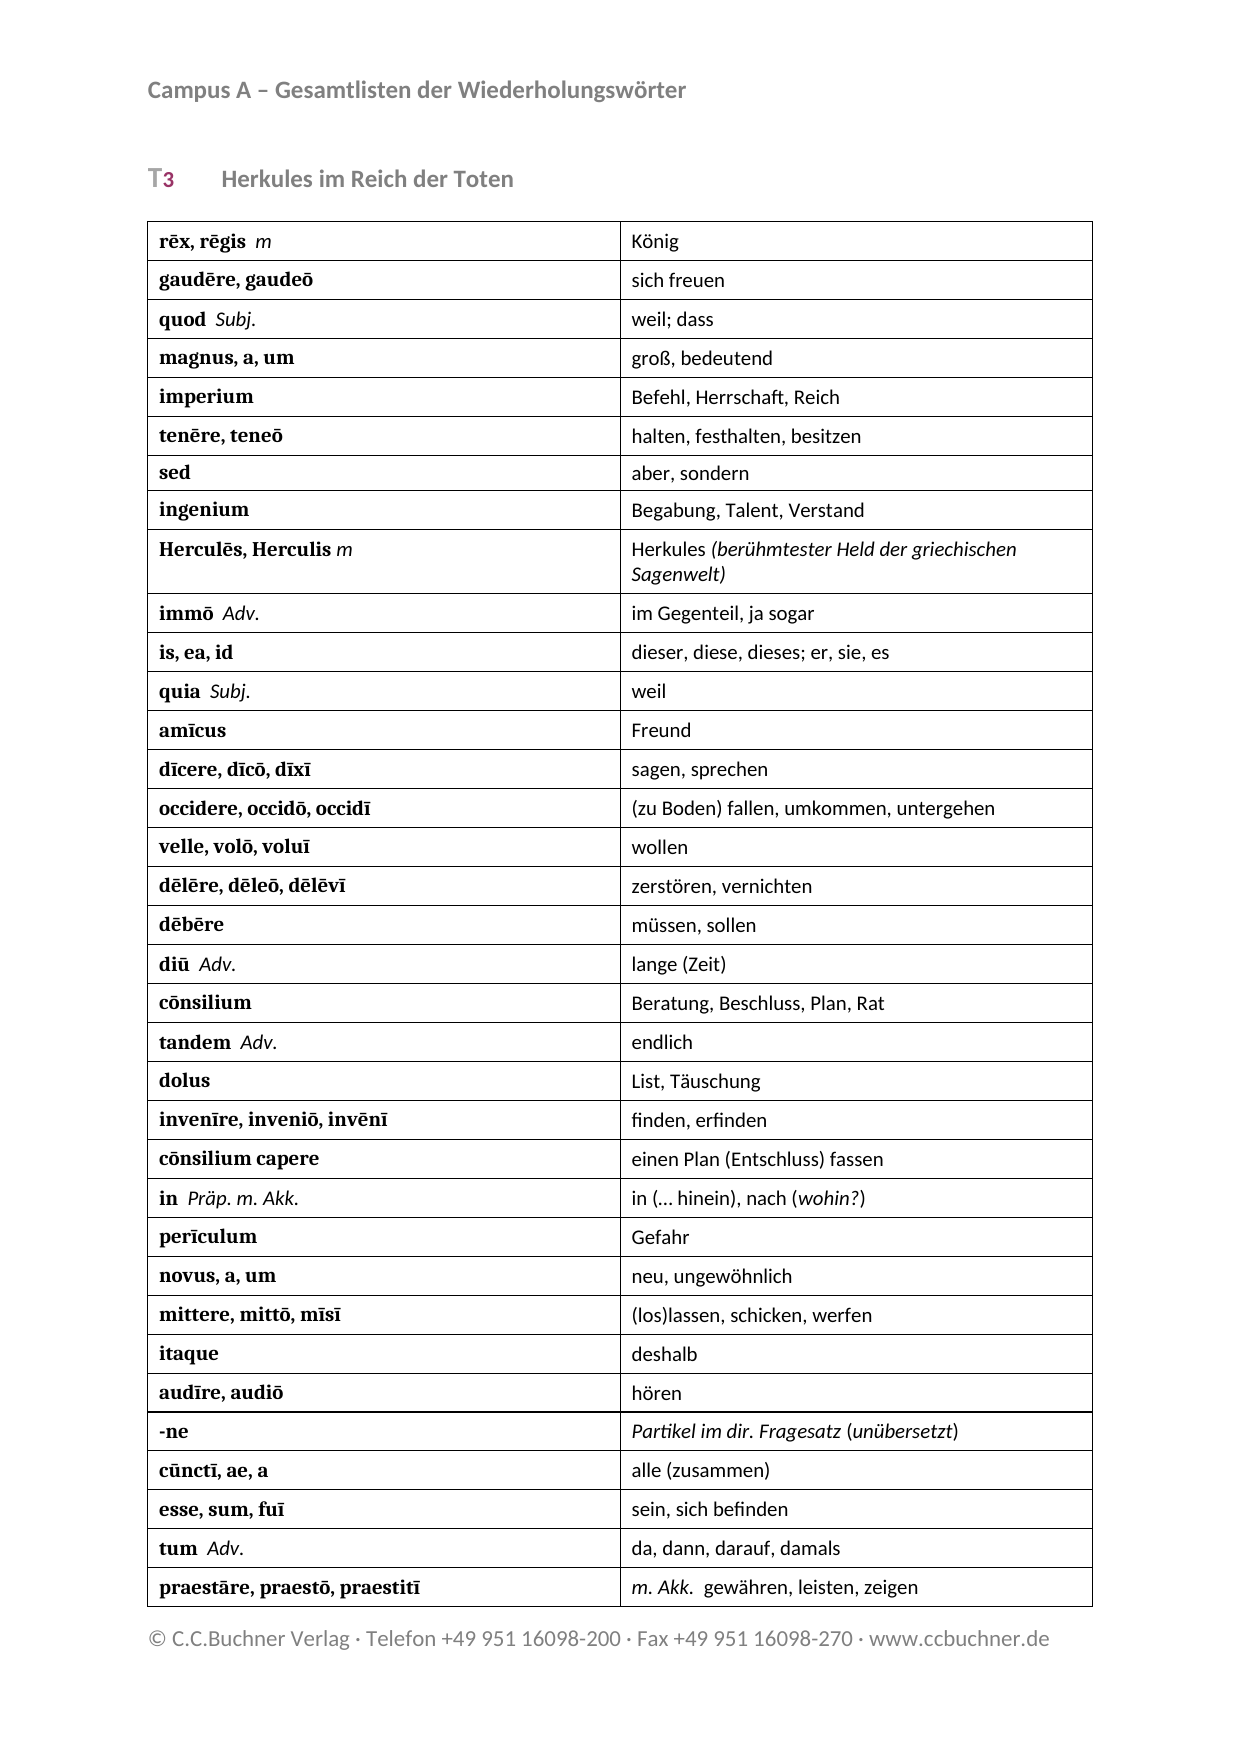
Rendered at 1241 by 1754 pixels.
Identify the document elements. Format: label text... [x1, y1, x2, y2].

table_cell müssen, sollen [621, 906, 1092, 944]
table_cell aber, sondern [621, 456, 1092, 490]
table_cell quod Subj. [148, 300, 620, 338]
table_cell dieser, diese, dieses; er, sie, es [621, 633, 1092, 671]
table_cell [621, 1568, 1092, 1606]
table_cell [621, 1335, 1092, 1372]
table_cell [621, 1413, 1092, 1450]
table_cell weil [621, 672, 1092, 710]
table_cell wollen [621, 828, 1092, 866]
table_cell weil; dass [621, 300, 1092, 338]
table_cell tenēre, teneō [148, 417, 620, 454]
table_cell halten, festhalten, besitzen [621, 417, 1092, 454]
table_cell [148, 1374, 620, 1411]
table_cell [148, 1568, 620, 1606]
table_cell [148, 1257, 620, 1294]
table_cell sagen, sprechen [621, 750, 1092, 788]
table_cell lange (Zeit) [621, 945, 1092, 983]
table_cell Herkules (berühmtester Held der griechischen Sagenwelt) [621, 530, 1092, 593]
table_cell einen Plan (Entschluss) fassen [621, 1140, 1092, 1178]
table_cell Freund [621, 711, 1092, 749]
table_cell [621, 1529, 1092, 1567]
table_cell List, Täuschung [621, 1062, 1092, 1100]
table_cell sed [148, 456, 620, 490]
table_cell (zu Boden) fallen, umkommen, untergehen [621, 789, 1092, 827]
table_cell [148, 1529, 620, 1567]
table_cell Beratung, Beschluss, Plan, Rat [621, 984, 1092, 1022]
table_cell gaudēre, gaudeō [148, 261, 620, 299]
table_cell Befehl, Herrschaft, Reich [621, 378, 1092, 416]
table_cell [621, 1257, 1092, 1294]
table_cell finden, erfinden [621, 1101, 1092, 1139]
table_cell dēbēre [148, 906, 620, 944]
text T3 Herkules im Reich der Toten [148, 118, 1092, 195]
table_cell in (… hinein), nach (wohin?) [621, 1179, 1092, 1217]
table_cell im Gegenteil, ja sogar [621, 594, 1092, 632]
table_cell zerstören, vernichten [621, 867, 1092, 905]
table_cell magnus, a, um [148, 339, 620, 377]
table_cell sich freuen [621, 261, 1092, 299]
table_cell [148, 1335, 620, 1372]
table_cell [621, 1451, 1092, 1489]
table_cell occidere, occidō, occidī [148, 789, 620, 827]
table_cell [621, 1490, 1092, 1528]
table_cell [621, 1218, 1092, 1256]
table_cell perīculum [148, 1218, 620, 1256]
table_cell cōnsilium [148, 984, 620, 1022]
table_cell cōnsilium capere [148, 1140, 620, 1178]
table_cell groß, bedeutend [621, 339, 1092, 377]
table_cell immō Adv. [148, 594, 620, 632]
table_cell tandem Adv. [148, 1023, 620, 1061]
table_cell dīcere, dīcō, dīxī [148, 750, 620, 788]
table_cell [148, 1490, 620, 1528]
table_cell dēlēre, dēleō, dēlēvī [148, 867, 620, 905]
table_cell is, ea, id [148, 633, 620, 671]
table_cell ingenium [148, 491, 620, 529]
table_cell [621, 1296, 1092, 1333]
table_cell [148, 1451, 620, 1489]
table_cell velle, volō, voluī [148, 828, 620, 866]
table_cell invenīre, inveniō, invēnī [148, 1101, 620, 1139]
table_cell dolus [148, 1062, 620, 1100]
table_cell quia Subj. [148, 672, 620, 710]
table_cell imperium [148, 378, 620, 416]
table_cell endlich [621, 1023, 1092, 1061]
table_cell amīcus [148, 711, 620, 749]
table_cell Herculēs, Herculis m [148, 530, 620, 593]
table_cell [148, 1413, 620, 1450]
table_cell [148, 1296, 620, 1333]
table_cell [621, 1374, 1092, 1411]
table_cell Begabung, Talent, Verstand [621, 491, 1092, 529]
table_cell in Präp. m. Akk. [148, 1179, 620, 1217]
table_header König [621, 222, 1092, 260]
table_cell diū Adv. [148, 945, 620, 983]
table_header rēx, rēgis m [148, 222, 620, 260]
